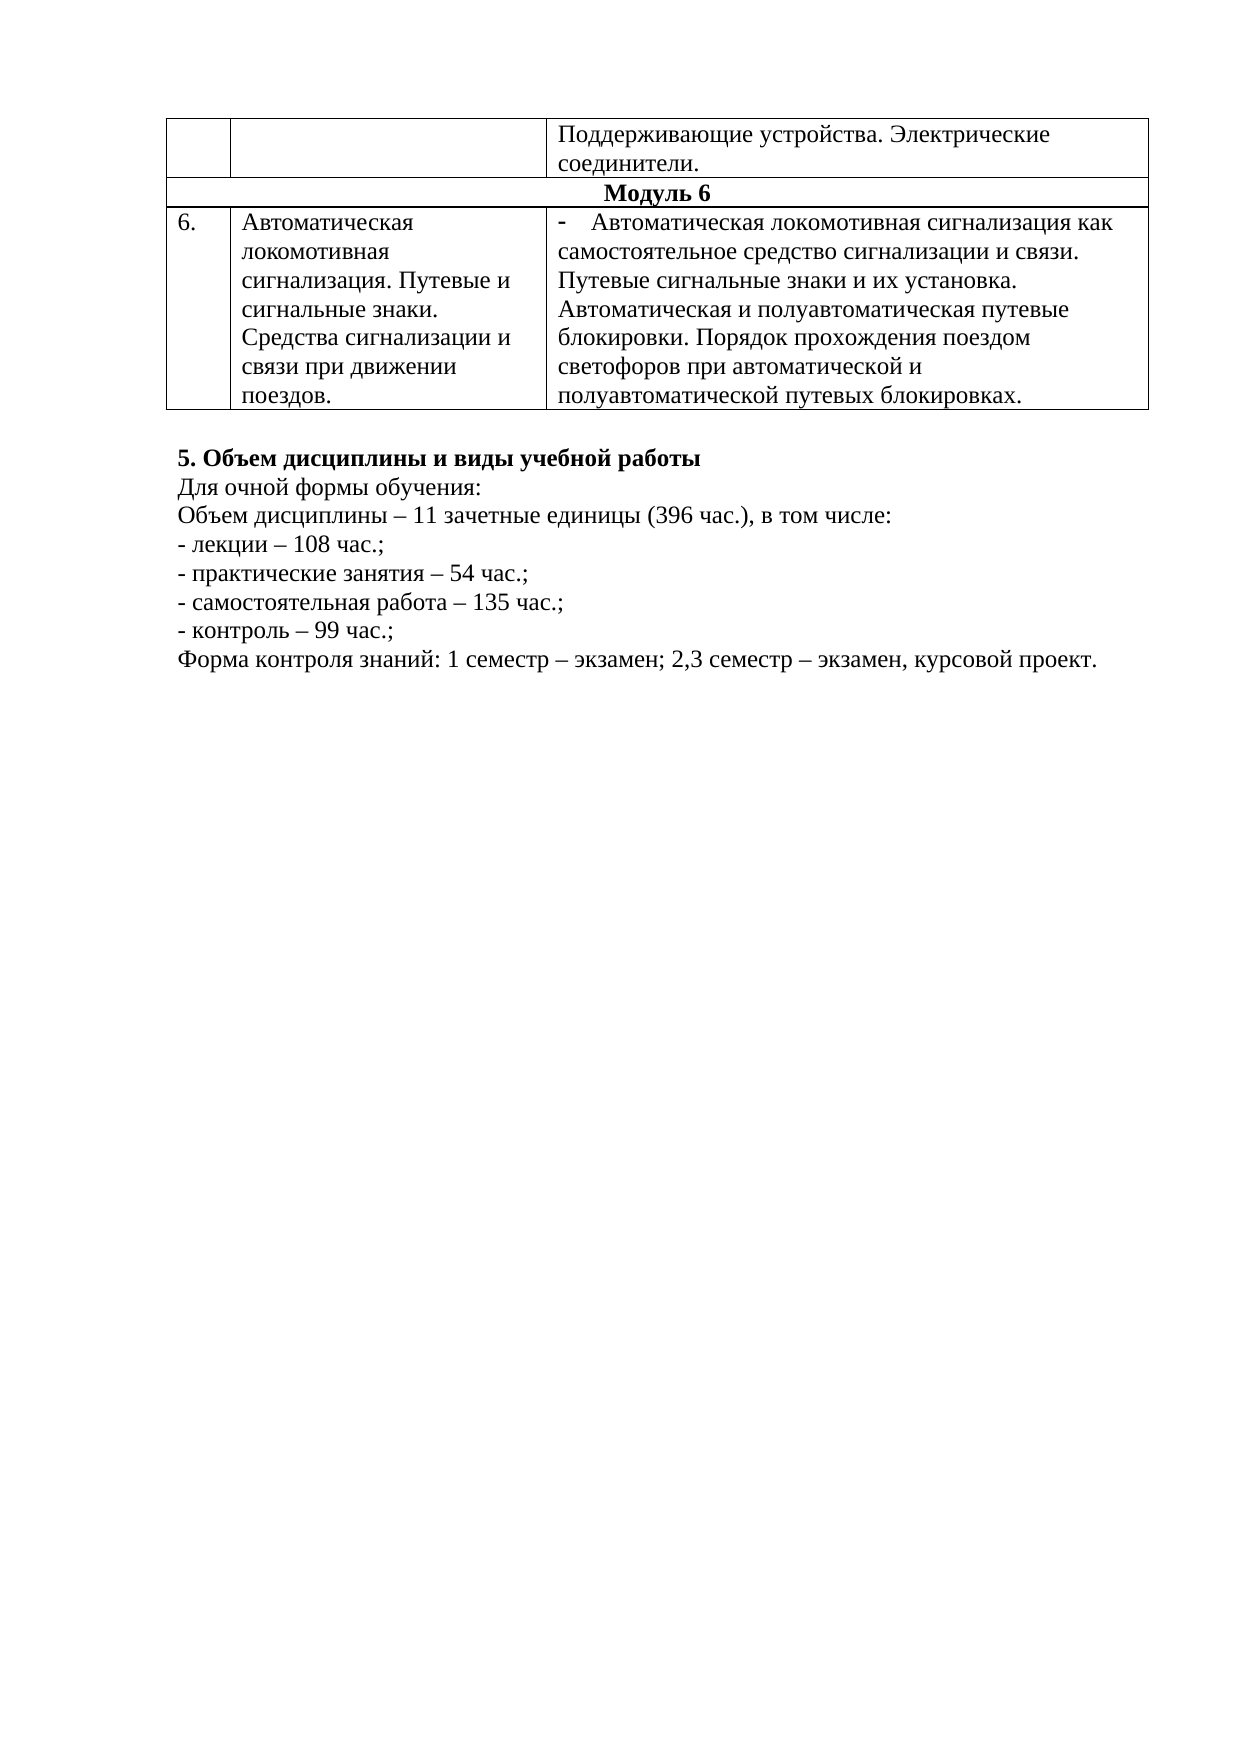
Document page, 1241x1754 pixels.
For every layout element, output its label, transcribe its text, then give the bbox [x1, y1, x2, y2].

text - контроль – 99 час.; [177, 615, 1152, 644]
text - практические занятия – 54 час.; [177, 558, 1152, 587]
text Объем дисциплины – 11 зачетные единицы (396 час.), в том числе: [177, 500, 1152, 529]
table_cell Автоматическая локомотивная сигнализация как самостоятельное средство сигнализации и связи. Путевые сигнальные знаки и их установка. Автоматическая и полуавтоматическая путевые блокировки. Порядок прохождения поездом светофоров при автоматической и полуавтоматической путевых блокировках. [547, 208, 1148, 409]
text 5. Объем дисциплины и виды учебной работы [177, 443, 1152, 472]
table_cell [167, 208, 230, 409]
table_cell Модуль 6 [167, 178, 1148, 206]
table_cell Автоматическая локомотивная сигнализация. Путевые и сигнальные знаки. Средства сигнализации и связи при движении поездов. [231, 208, 546, 409]
text Для очной формы обучения: [177, 472, 1152, 500]
table_cell [167, 119, 230, 177]
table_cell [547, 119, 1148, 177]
text - самостоятельная работа – 135 час.; [177, 587, 1152, 615]
text - лекции – 108 час.; [177, 529, 1152, 558]
text Форма контроля знаний: 1 семестр – экзамен; 2,3 семестр – экзамен, курсовой проект. [177, 644, 1152, 673]
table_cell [231, 119, 546, 177]
